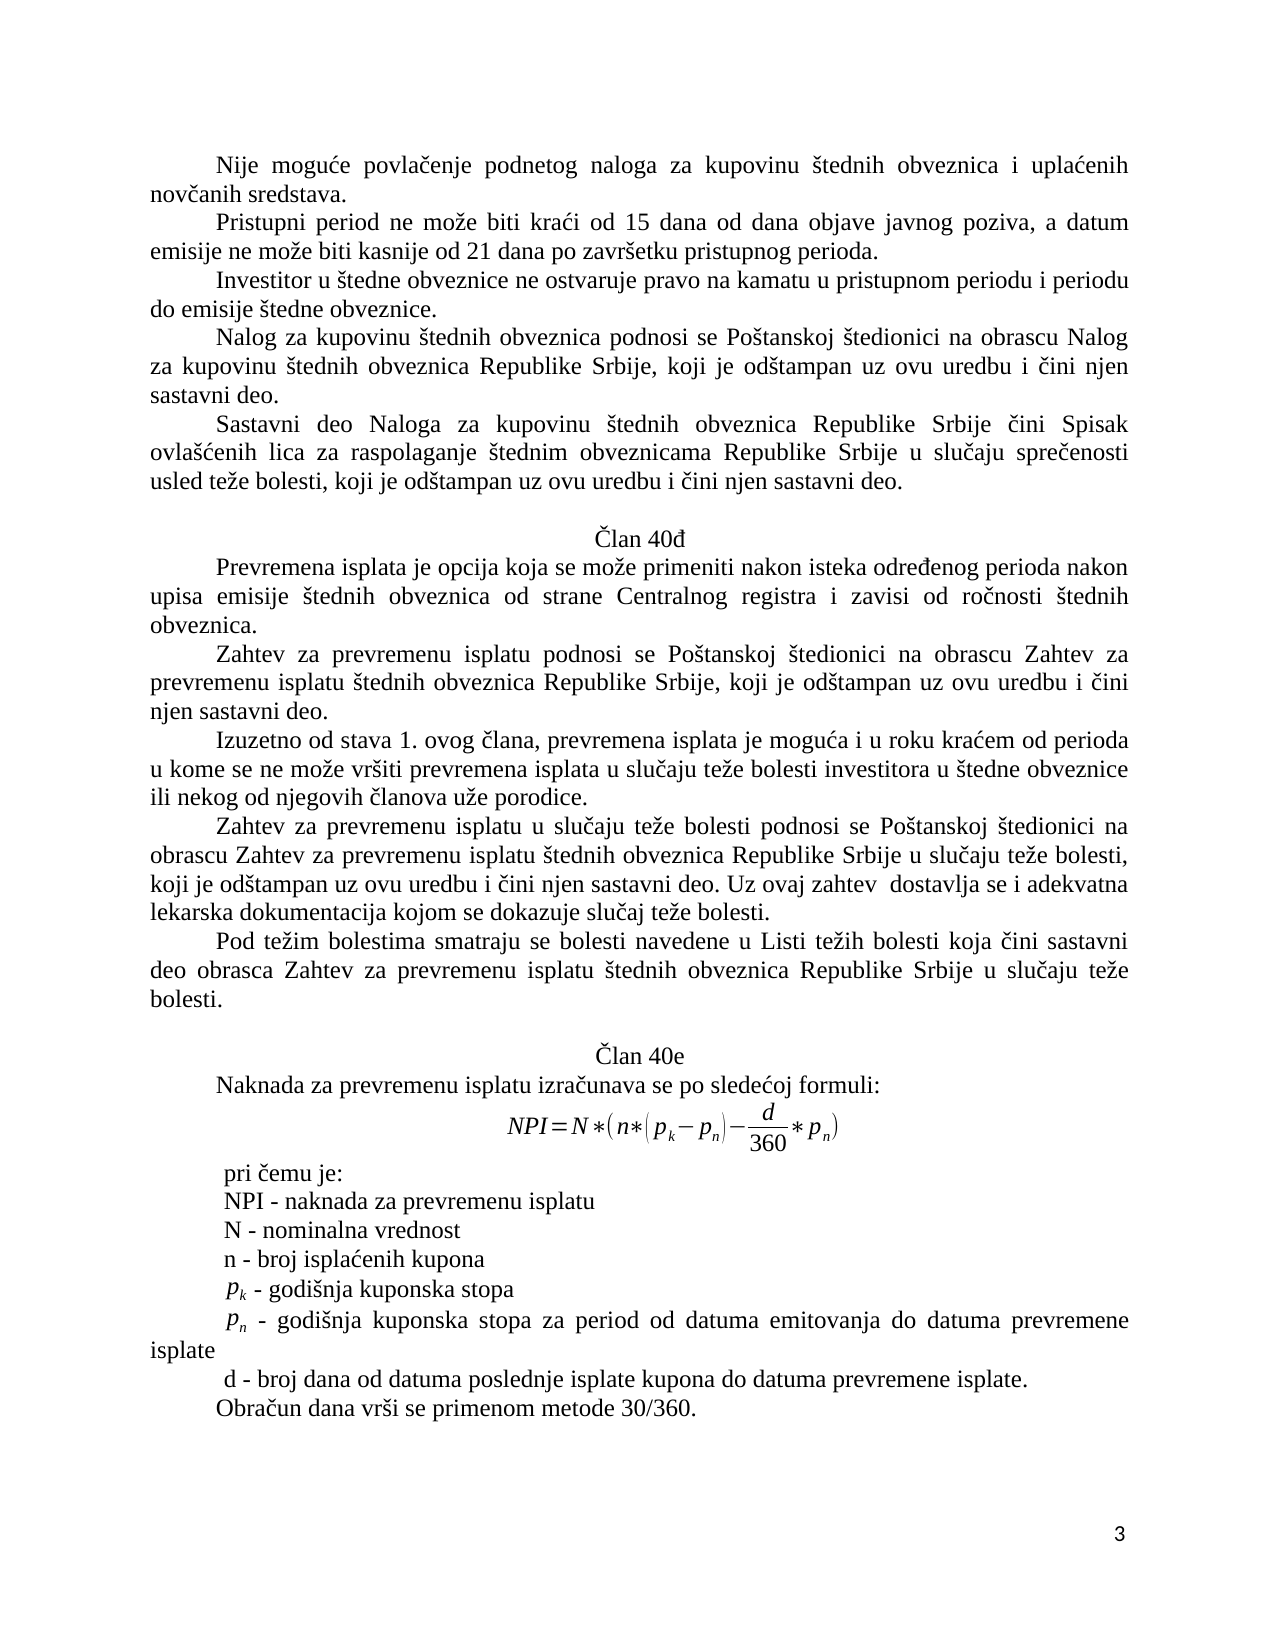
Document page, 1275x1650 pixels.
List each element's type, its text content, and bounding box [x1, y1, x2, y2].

text - godišnja kuponska stopa za period od datuma emitovanja do datuma prevremene isplate [150, 1304, 1130, 1364]
text Član 40đ [150, 524, 1130, 552]
text Pristupni period ne može biti kraći od 15 dana od dana objave javnog poziva, a datum emisije ne može biti kasnije od 21 dana po završetku pristupnog perioda. [150, 207, 1130, 265]
text Nije moguće povlačenje podnetog naloga za kupovinu štednih obveznica i uplaćenih novčanih sredstava. [150, 150, 1130, 207]
text Nalog za kupovinu štednih obveznica podnosi se Poštanskoj štedionici na obrascu Nalog za kupovinu štednih obveznica Republike Srbije, koji je odštampan uz ovu uredbu i čini njen sastavni deo. [150, 322, 1130, 409]
text - godišnja kuponska stopa [150, 1273, 1130, 1304]
text n - broj isplaćenih kupona [150, 1244, 1130, 1273]
text N - nominalna vrednost [150, 1215, 1130, 1244]
text NPI - naknada za prevremenu isplatu [150, 1186, 1130, 1215]
text d - broj dana od datuma poslednje isplate kupona do datuma prevremene isplate. [150, 1364, 1130, 1393]
text Član 40e [150, 1041, 1130, 1070]
text Zahtev za prevremenu isplatu podnosi se Poštanskoj štedionici na obrascu Zahtev za prevremenu isplatu štednih obveznica Republike Srbije, koji je odštampan uz ovu uredbu i čini njen sastavni deo. [150, 639, 1130, 725]
text Investitor u štedne obveznice ne ostvaruje pravo na kamatu u pristupnom periodu i periodu do emisije štedne obveznice. [150, 265, 1130, 322]
text Sastavni deo Naloga za kupovinu štednih obveznica Republike Srbije čini Spisak ovlašćenih lica za raspolaganje štednim obveznicama Republike Srbije u slučaju sprečenosti usled teže bolesti, koji je odštampan uz ovu uredbu i čini njen sastavni deo. [150, 409, 1130, 495]
text Izuzetno od stava 1. ovog člana, prevremena isplata je moguća i u roku kraćem od perioda u kome se ne može vršiti prevremena isplata u slučaju teže bolesti investitora u štedne obveznice ili nekog od njegovih članova uže porodice. [150, 725, 1130, 811]
text Obračun dana vrši se primenom metode 30/360. [150, 1393, 1130, 1422]
text Prevremena isplata je opcija koja se može primeniti nakon isteka određenog perioda nakon upisa emisije štednih obveznica od strane Centralnog registra i zavisi od ročnosti štednih obveznica. [150, 552, 1130, 639]
text Naknada za prevremenu isplatu izračunava se po sledećoj formuli: [150, 1070, 1130, 1099]
text Pod težim bolestima smatraju se bolesti navedene u Listi težih bolesti koja čini sastavni deo obrasca Zahtev za prevremenu isplatu štednih obveznica Republike Srbije u slučaju teže bolesti. [150, 926, 1130, 1012]
text Zahtev za prevremenu isplatu u slučaju teže bolesti podnosi se Poštanskoj štedionici na obrascu Zahtev za prevremenu isplatu štednih obveznica Republike Srbije u slučaju teže bolesti, koji je odštampan uz ovu uredbu i čini njen sastavni deo. Uz ovaj zahtev dostavlja se i adekvatna lekarska dokumentacija kojom se dokazuje slučaj teže bolesti. [150, 811, 1130, 926]
text pri čemu je: [150, 1158, 1130, 1186]
